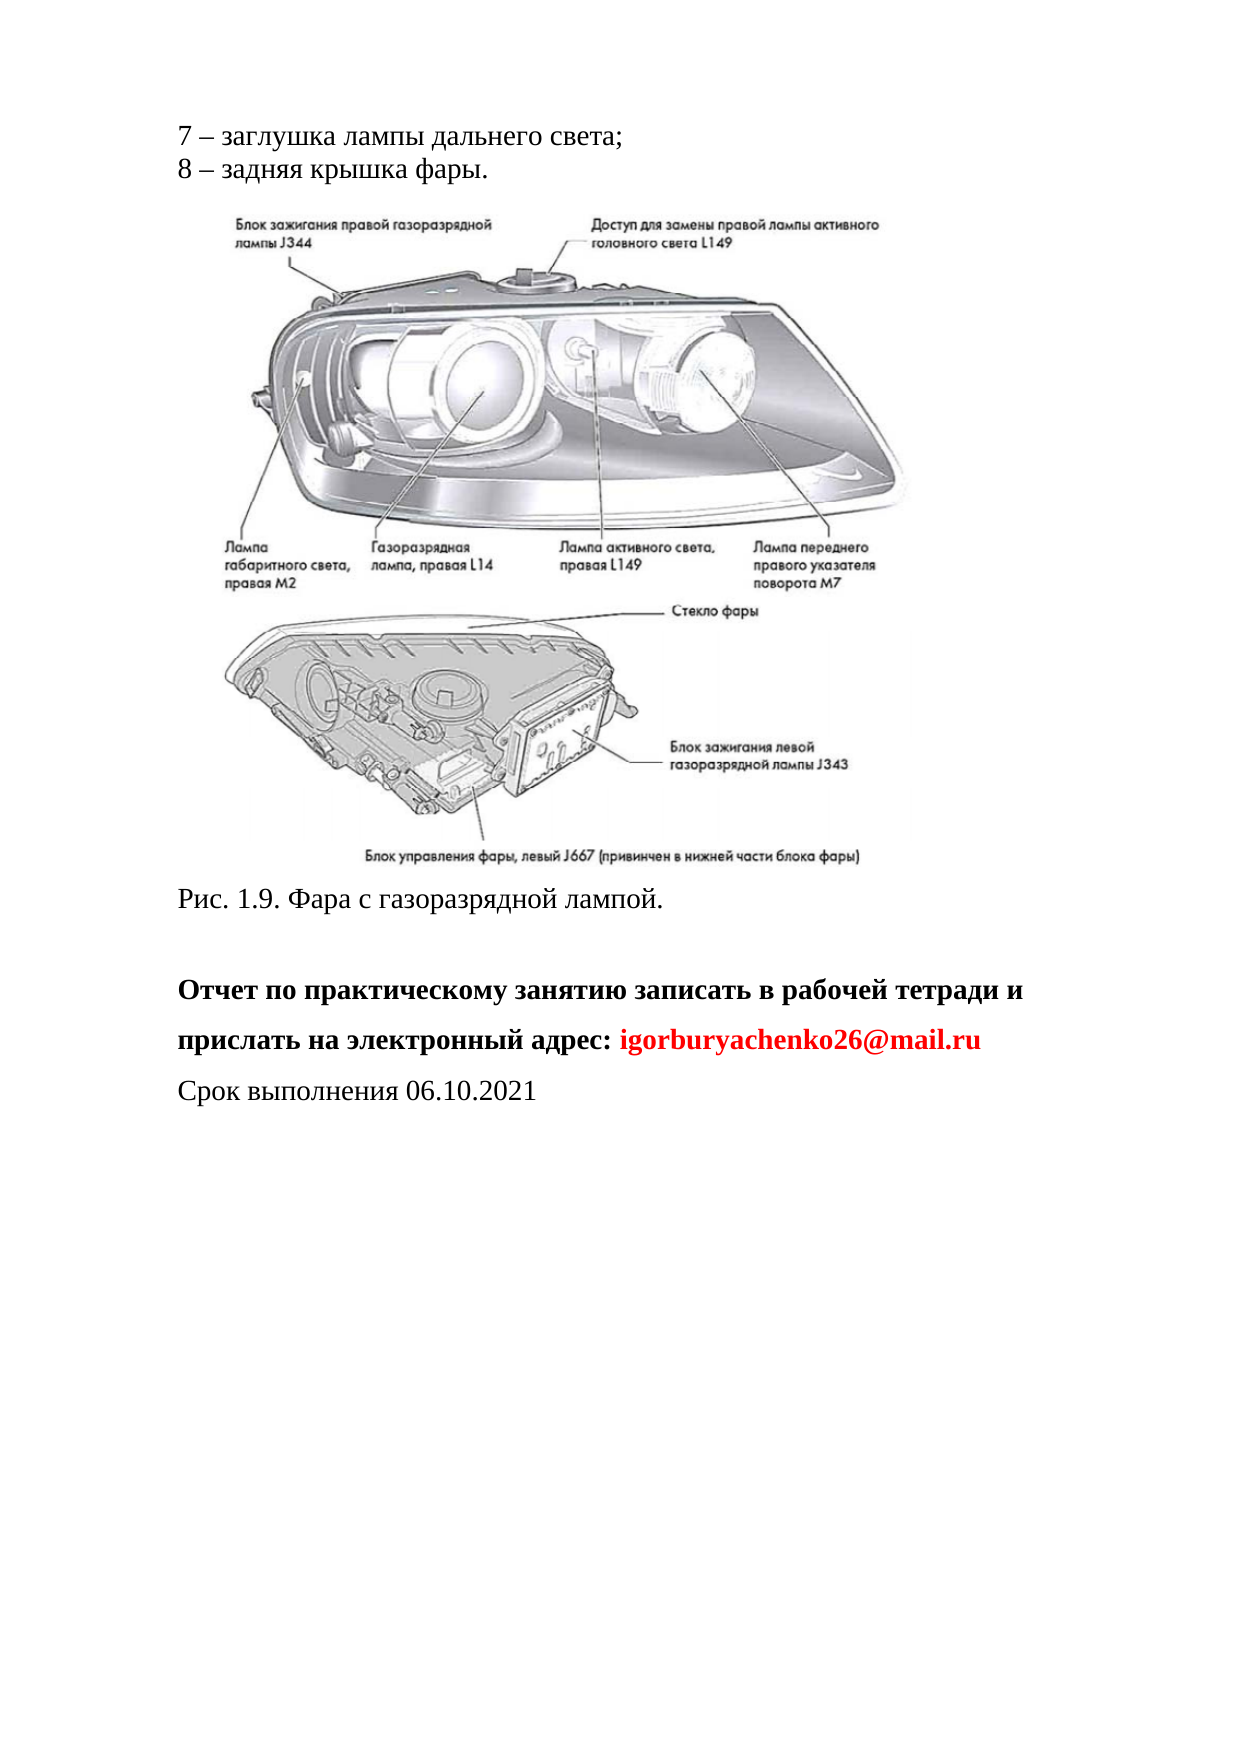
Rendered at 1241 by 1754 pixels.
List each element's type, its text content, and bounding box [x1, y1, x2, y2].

text Отчет по практическому занятию записать в рабочей тетради и прислать на электронный адрес: igorburyachenko26@mail.ru [177, 972, 1152, 1056]
text 7 – заглушка лампы дальнего света; [177, 118, 1152, 152]
picture [177, 185, 930, 881]
text Срок выполнения 06.10.2021 [177, 1073, 1152, 1106]
